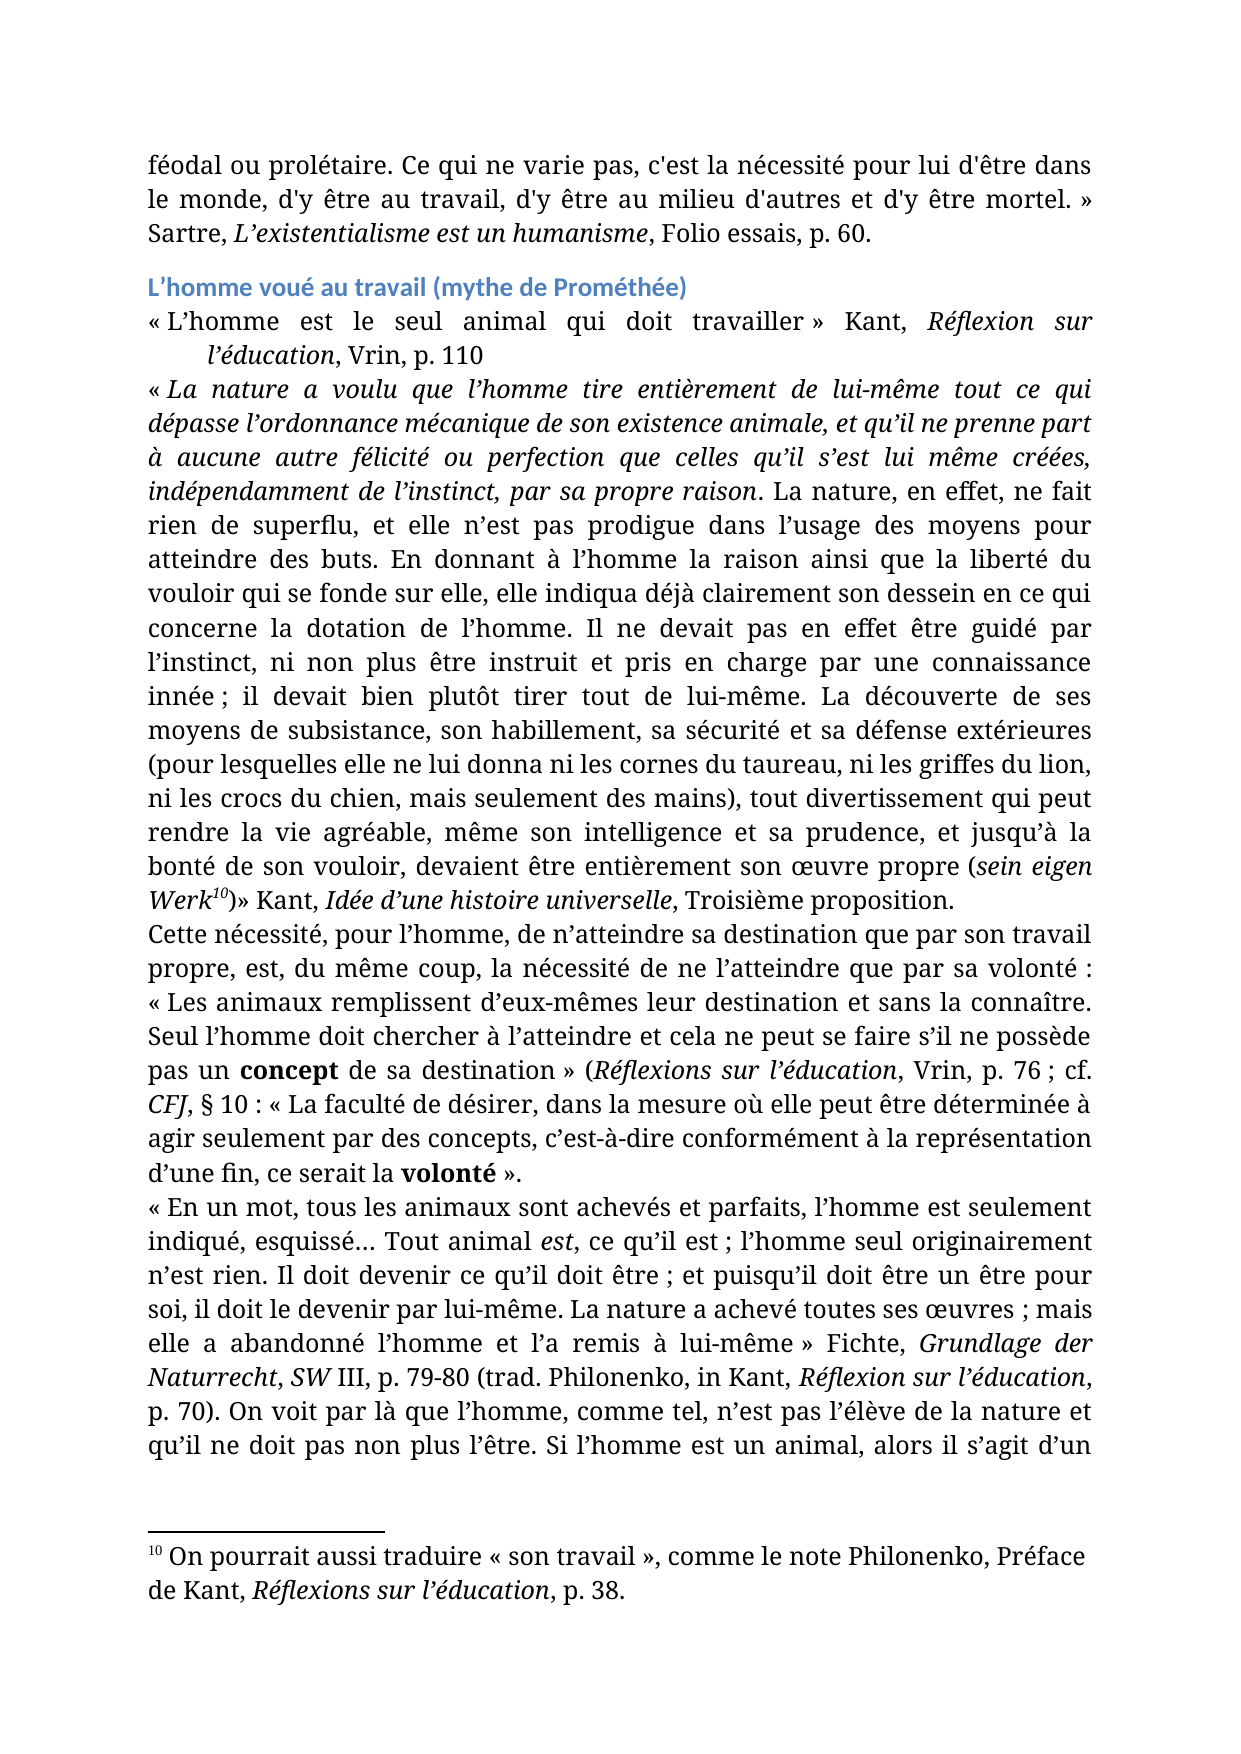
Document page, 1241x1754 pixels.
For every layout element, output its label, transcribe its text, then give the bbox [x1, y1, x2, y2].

text « La nature a voulu que l’homme tire entièrement de lui-même tout ce qui dépasse l’ordonnance mécanique de son existence animale, et qu’il ne prenne part à aucune autre félicité ou perfection que celles qu’il s’est lui même créées, indépendamment de l’instinct, par sa propre raison. La nature, en effet, ne fait rien de superflu, et elle n’est pas prodigue dans l’usage des moyens pour atteindre des buts. En donnant à l’homme la raison ainsi que la liberté du vouloir qui se fonde sur elle, elle indiqua déjà clairement son dessein en ce qui concerne la dotation de l’homme. Il ne devait pas en effet être guidé par l’instinct, ni non plus être instruit et pris en charge par une connaissance innée ; il devait bien plutôt tirer tout de lui-même. La découverte de ses moyens de subsistance, son habillement, sa sécurité et sa défense extérieures (pour lesquelles elle ne lui donna ni les cornes du taureau, ni les griffes du lion, ni les crocs du chien, mais seulement des mains), tout divertissement qui peut rendre la vie agréable, même son intelligence et sa prudence, et jusqu’à la bonté de son vouloir, devaient être entièrement son œuvre propre (sein eigen Werk)» Kant, Idée d’une histoire universelle, Troisième proposition. [148, 372, 1093, 917]
subtitle L’homme voué au travail (mythe de Prométhée) [148, 271, 1093, 304]
text « L’homme est le seul animal qui doit travailler » Kant, Réflexion sur l’éducation, Vrin, p. 110 [148, 304, 1093, 372]
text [148, 148, 1093, 250]
text Cette nécessité, pour l’homme, de n’atteindre sa destination que par son travail propre, est, du même coup, la nécessité de ne l’atteindre que par sa volonté : « Les animaux remplissent d’eux-mêmes leur destination et sans la connaître. Seul l’homme doit chercher à l’atteindre et cela ne peut se faire s’il ne possède pas un concept de sa destination » (Réflexions sur l’éducation, Vrin, p. 76 ; cf. CFJ, § 10 : « La faculté de désirer, dans la mesure où elle peut être déterminée à agir seulement par des concepts, c’est-à-dire conformément à la représentation d’une fin, ce serait la volonté ». [148, 917, 1093, 1189]
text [148, 1189, 1093, 1462]
